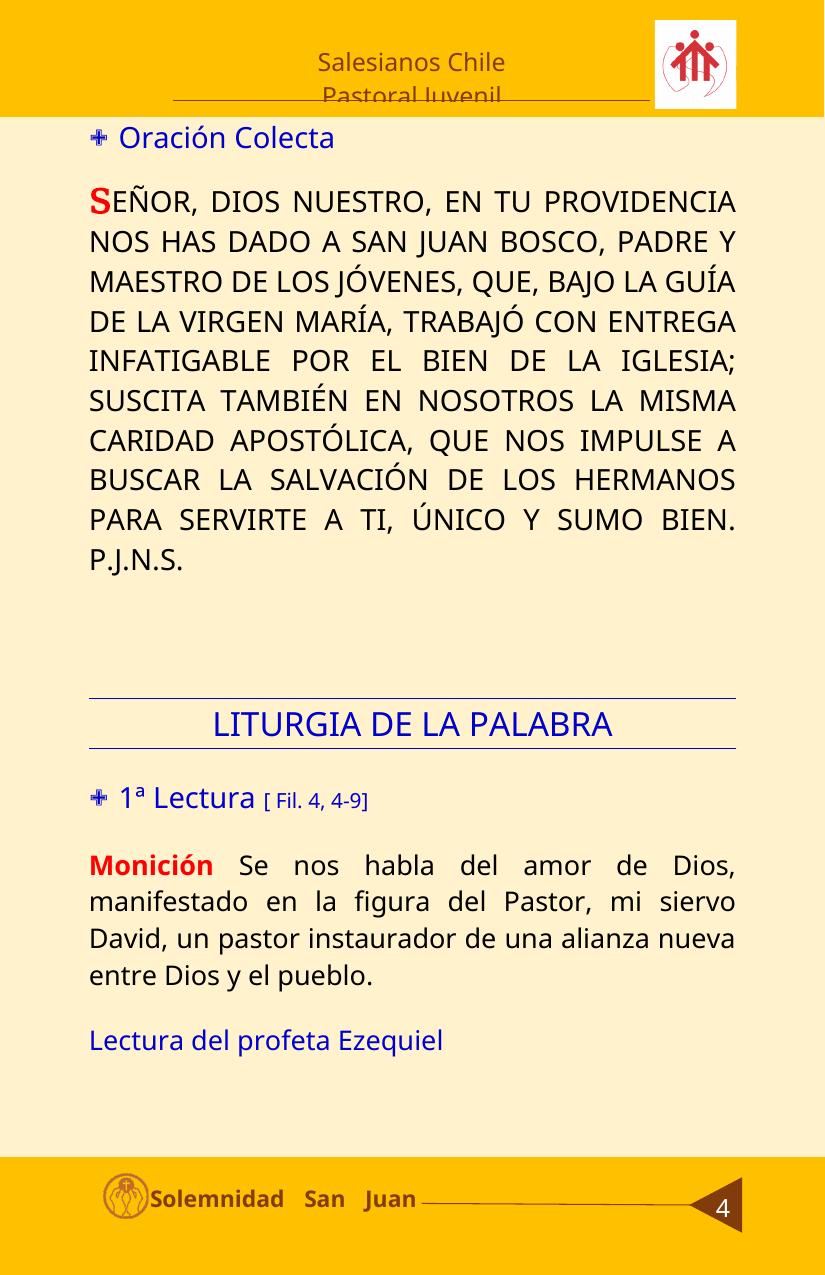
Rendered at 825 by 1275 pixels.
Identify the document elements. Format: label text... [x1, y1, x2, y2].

text Monición Se nos habla del amor de Dios, manifestado en la figura del Pastor, mi siervo David, un pastor instaurador de una alianza nueva entre Dios y el pueblo. [89, 846, 736, 993]
list Oración Colecta [89, 117, 736, 157]
list 1ª Lectura [ Fil. 4, 4-9] [89, 778, 736, 817]
text Lectura del profeta Ezequiel [89, 1022, 736, 1059]
picture [103, 1173, 149, 1219]
text LITURGIA DE LA PALABRA [89, 699, 736, 748]
text SEÑOR, DIOS NUESTRO, EN TU PROVIDENCIA NOS HAS DADO A SAN JUAN BOSCO, PADRE Y MAESTRO DE LOS JÓVENES, QUE, BAJO LA GUÍA DE LA VIRGEN MARÍA, TRABAJÓ CON ENTREGA INFATIGABLE POR EL BIEN DE LA IGLESIA; SUSCITA TAMBIÉN EN NOSOTROS LA MISMA CARIDAD APOSTÓLICA, QUE NOS IMPULSE A BUSCAR LA SALVACIÓN DE LOS HERMANOS PARA SERVIRTE A TI, ÚNICO Y SUMO BIEN. P.J.N.S. [89, 180, 736, 579]
picture [654, 20, 737, 109]
